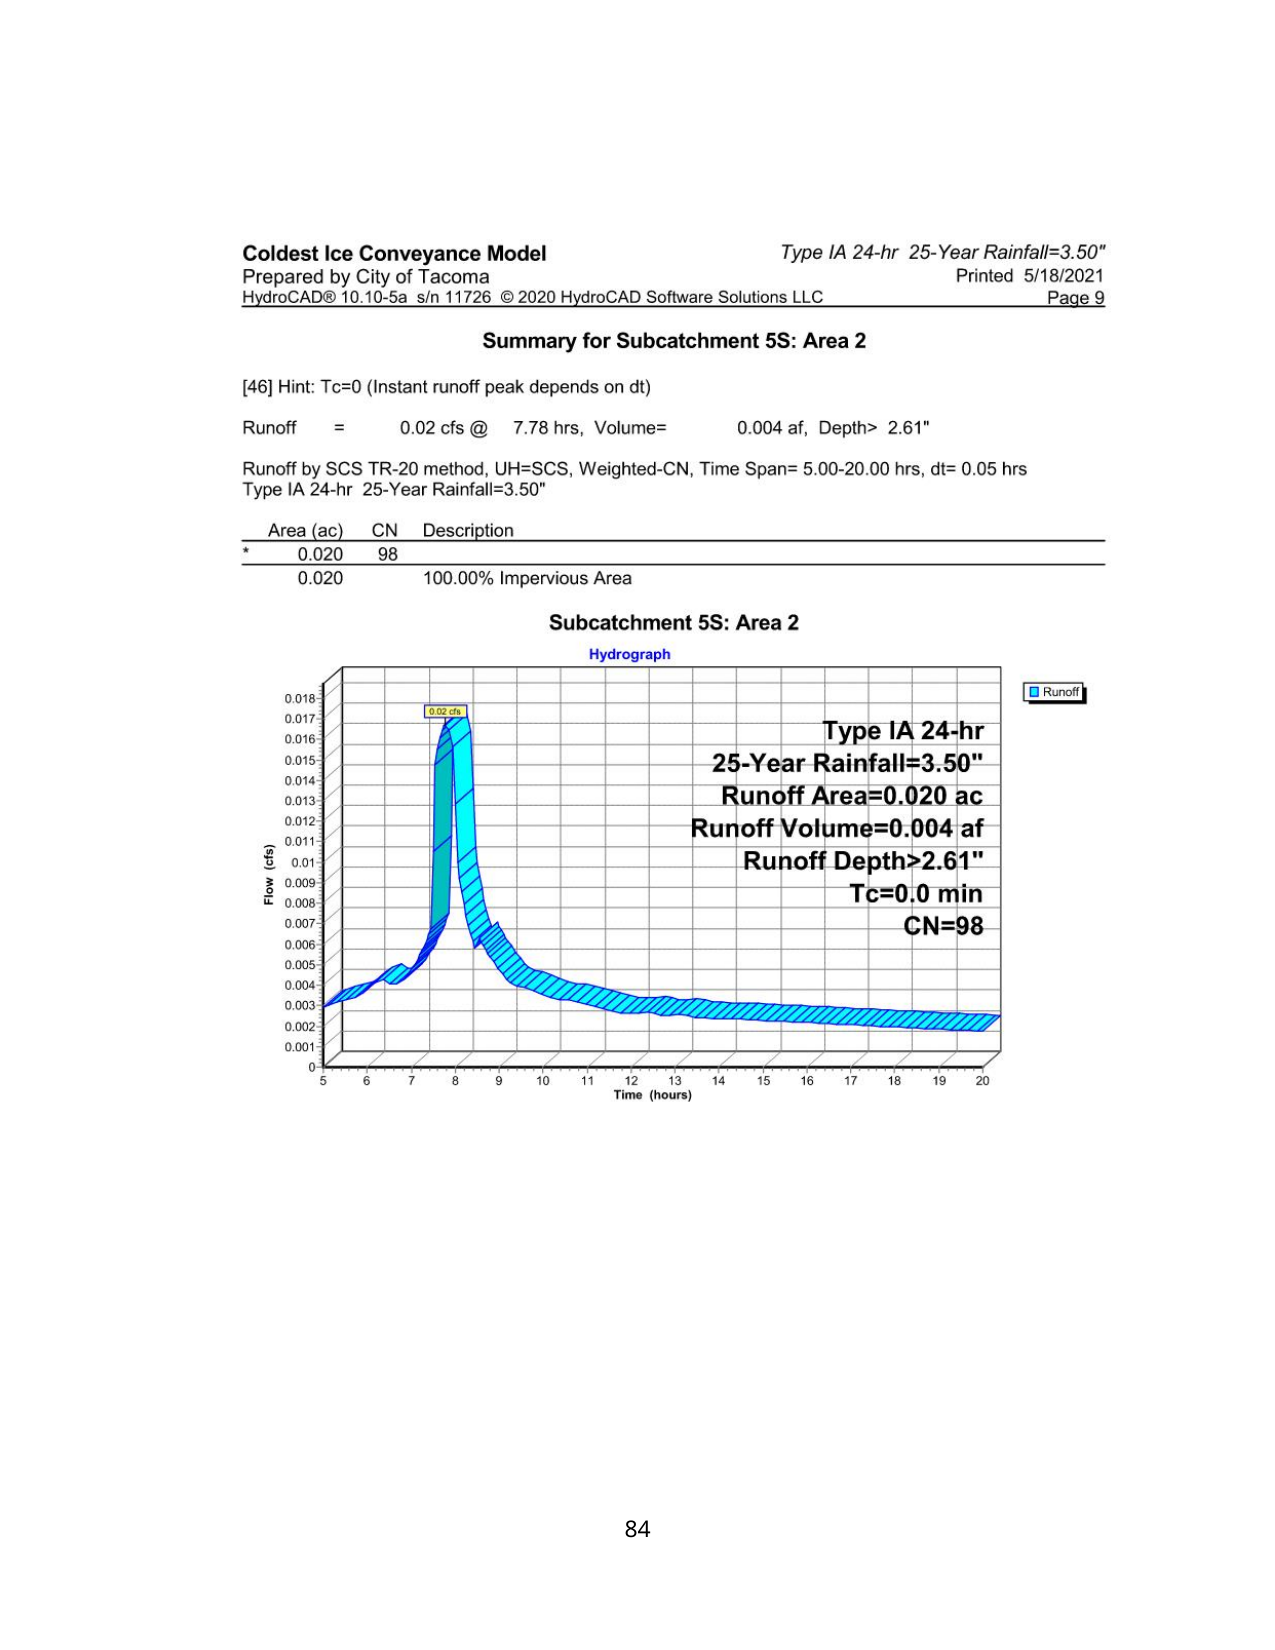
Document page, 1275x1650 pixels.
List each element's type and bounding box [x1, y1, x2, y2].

picture [150, 150, 1197, 1501]
